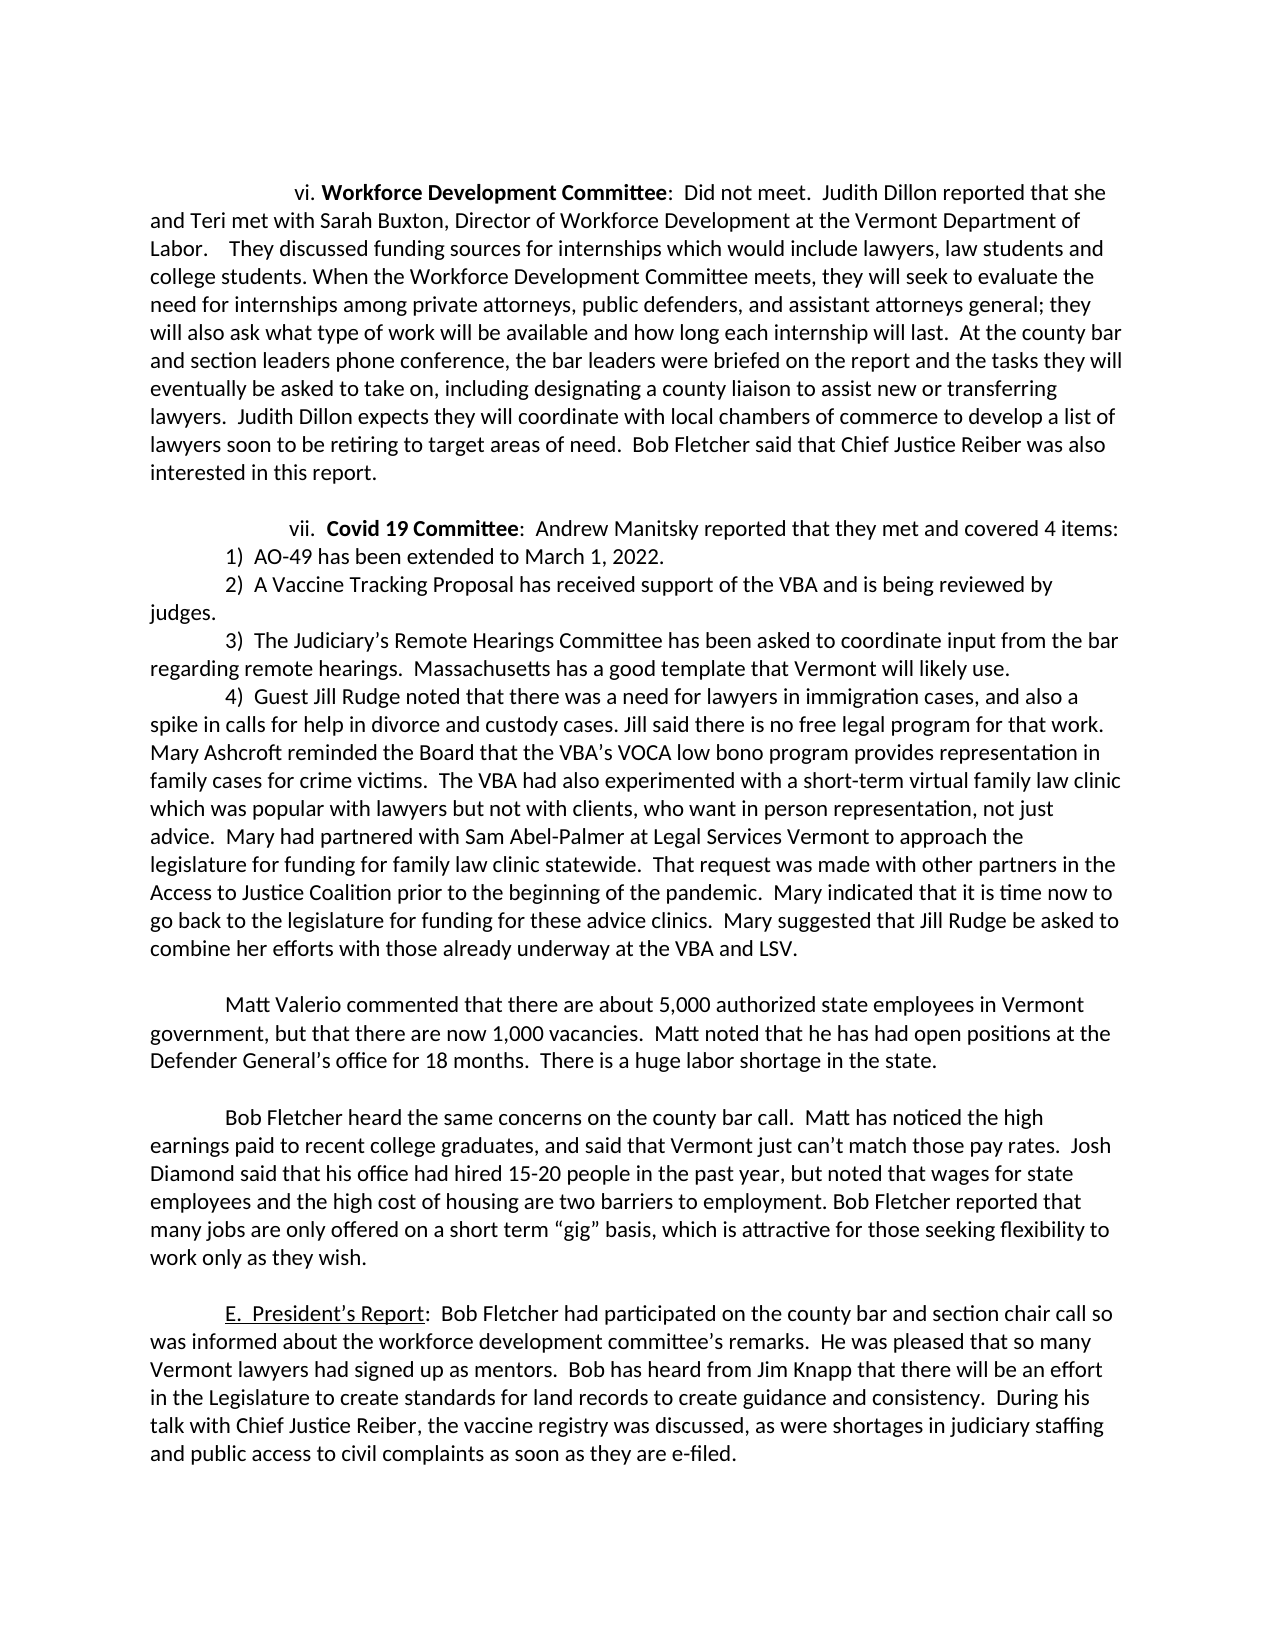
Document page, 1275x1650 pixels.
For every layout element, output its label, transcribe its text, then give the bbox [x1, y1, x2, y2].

text 4) Guest Jill Rudge noted that there was a need for lawyers in immigration cases, and also a spike in calls for help in divorce and custody cases. Jill said there is no free legal program for that work. Mary Ashcroft reminded the Board that the VBA’s VOCA low bono program provides representation in family cases for crime victims. The VBA had also experimented with a short-term virtual family law clinic which was popular with lawyers but not with clients, who want in person representation, not just advice. Mary had partnered with Sam Abel-Palmer at Legal Services Vermont to approach the legislature for funding for family law clinic statewide. That request was made with other partners in the Access to Justice Coalition prior to the beginning of the pandemic. Mary indicated that it is time now to go back to the legislature for funding for these advice clinics. Mary suggested that Jill Rudge be asked to combine her efforts with those already underway at the VBA and LSV. [150, 682, 1125, 963]
text E. President’s Report: Bob Fletcher had participated on the county bar and section chair call so was informed about the workforce development committee’s remarks. He was pleased that so many Vermont lawyers had signed up as mentors. Bob has heard from Jim Knapp that there will be an effort in the Legislature to create standards for land records to create guidance and consistency. During his talk with Chief Justice Reiber, the vaccine registry was discussed, as were shortages in judiciary staffing and public access to civil complaints as soon as they are e-filed. [150, 1299, 1125, 1467]
text 2) A Vaccine Tracking Proposal has received support of the VBA and is being reviewed by judges. [150, 570, 1125, 626]
text vi. Workforce Development Committee: Did not meet. Judith Dillon reported that she and Teri met with Sarah Buxton, Director of Workforce Development at the Vermont Department of Labor. They discussed funding sources for internships which would include lawyers, law students and college students. When the Workforce Development Committee meets, they will seek to evaluate the need for internships among private attorneys, public defenders, and assistant attorneys general; they will also ask what type of work will be available and how long each internship will last. At the county bar and section leaders phone conference, the bar leaders were briefed on the report and the tasks they will eventually be asked to take on, including designating a county liaison to assist new or transferring lawyers. Judith Dillon expects they will coordinate with local chambers of commerce to develop a list of lawyers soon to be retiring to target areas of need. Bob Fletcher said that Chief Justice Reiber was also interested in this report. [150, 178, 1125, 486]
text vii. Covid 19 Committee: Andrew Manitsky reported that they met and covered 4 items: [150, 514, 1125, 542]
text Matt Valerio commented that there are about 5,000 authorized state employees in Vermont government, but that there are now 1,000 vacancies. Matt noted that he has had open positions at the Defender General’s office for 18 months. There is a huge labor shortage in the state. [150, 991, 1125, 1075]
text 1) AO-49 has been extended to March 1, 2022. [150, 542, 1125, 570]
text 3) The Judiciary’s Remote Hearings Committee has been asked to coordinate input from the bar regarding remote hearings. Massachusetts has a good template that Vermont will likely use. [150, 626, 1125, 682]
text Bob Fletcher heard the same concerns on the county bar call. Matt has noticed the high earnings paid to recent college graduates, and said that Vermont just can’t match those pay rates. Josh Diamond said that his office had hired 15-20 people in the past year, but noted that wages for state employees and the high cost of housing are two barriers to employment. Bob Fletcher reported that many jobs are only offered on a short term “gig” basis, which is attractive for those seeking flexibility to work only as they wish. [150, 1103, 1125, 1271]
